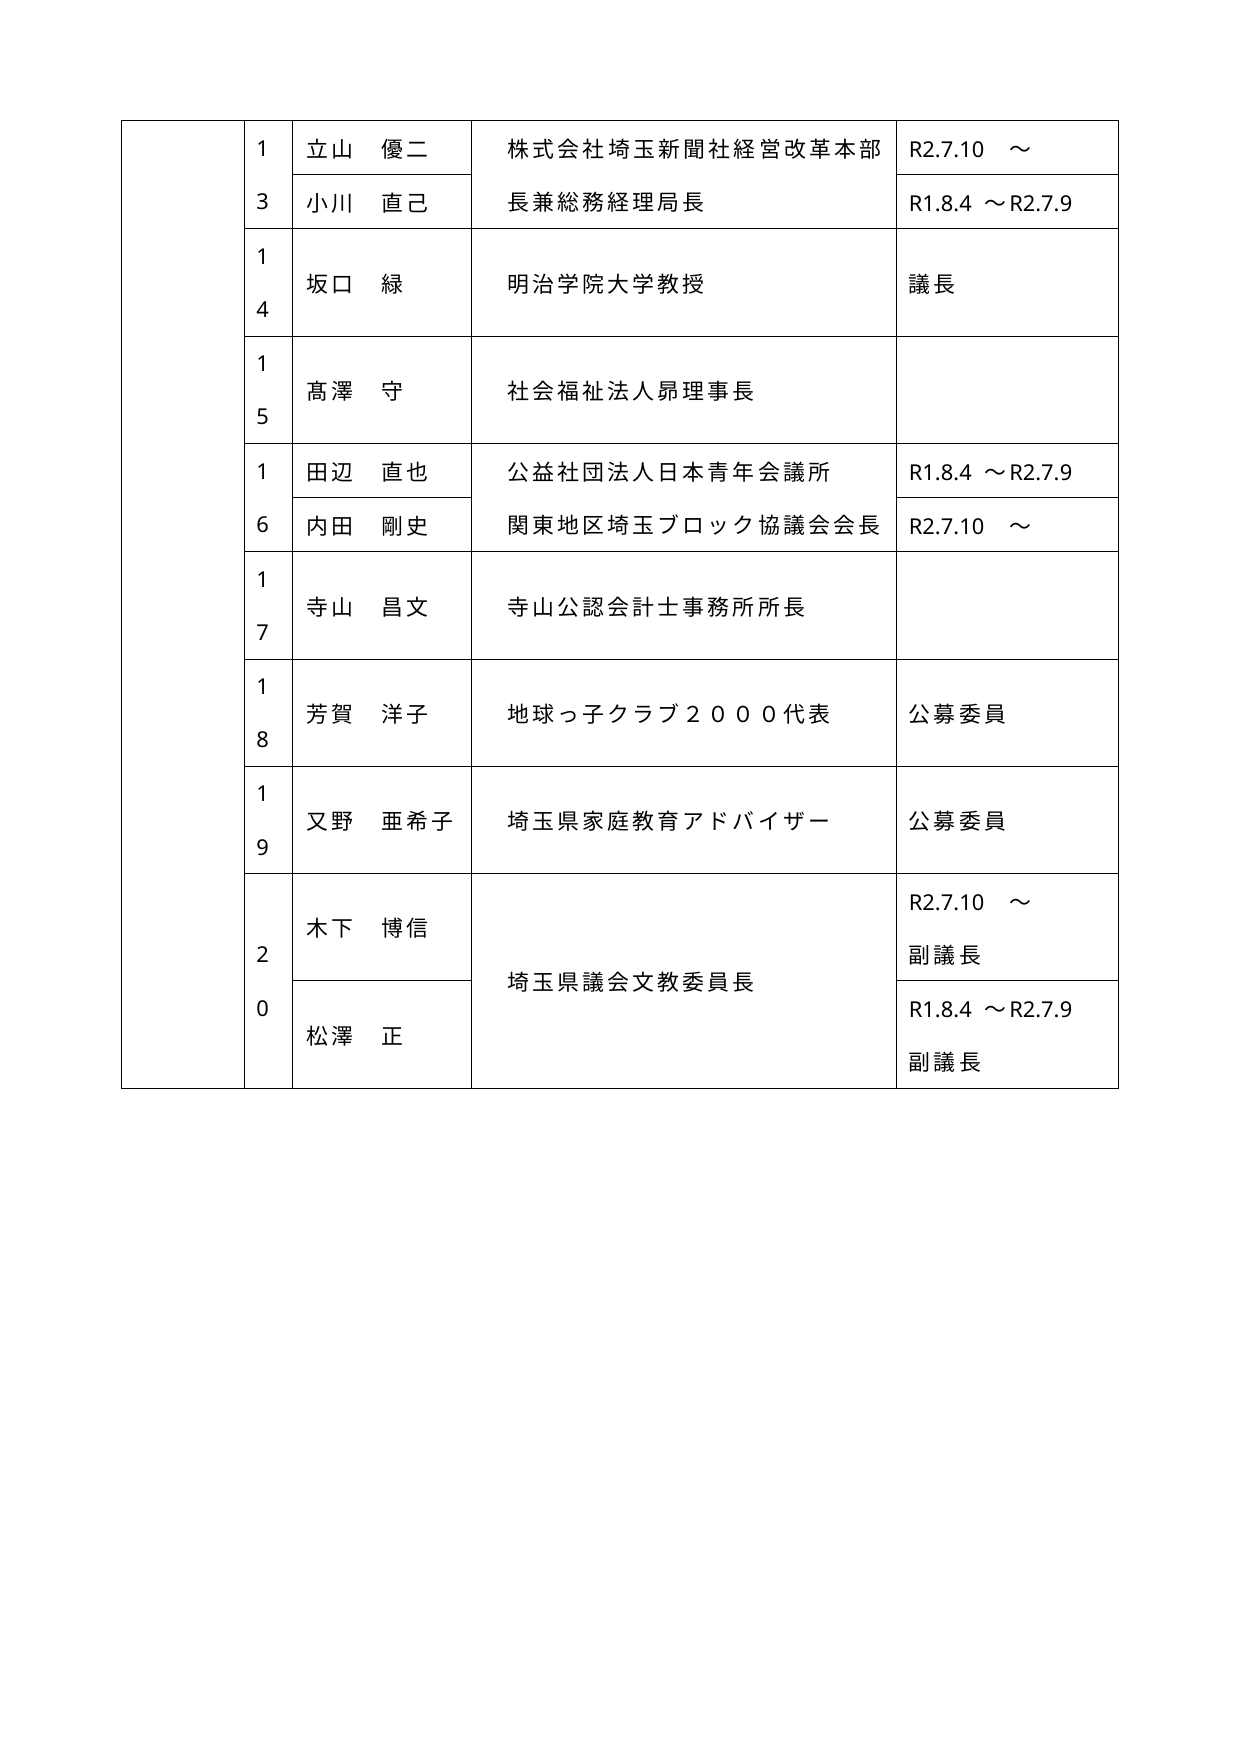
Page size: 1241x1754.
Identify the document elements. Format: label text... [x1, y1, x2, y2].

table_cell 19 [245, 767, 292, 873]
table_cell 明治学院大学教授 [472, 229, 896, 336]
table_cell 14 [245, 229, 292, 336]
table_cell 20 [245, 874, 292, 1088]
table_cell 又野 亜希子 [293, 767, 471, 873]
table_cell 社会福祉法人昴理事長 [472, 337, 896, 443]
table_cell R2.7.10～ [897, 121, 1118, 174]
table_cell R2.7.10～ [897, 498, 1118, 551]
table_cell 立山 優二 [293, 121, 471, 174]
table_cell [897, 337, 1118, 443]
table_cell R2.7.10～ 副議長 [897, 874, 1118, 980]
table_cell 寺山 昌文 [293, 552, 471, 658]
table_cell 木下 博信 [293, 874, 471, 980]
table_cell R1.8.4～R2.7.9 [897, 444, 1118, 497]
table_cell 公益社団法人日本青年会議所 関東地区埼玉ブロック協議会会長 [472, 444, 896, 551]
table_cell 公募委員 [897, 767, 1118, 873]
table_cell 議長 [897, 229, 1118, 336]
table_cell 16 [245, 444, 292, 551]
table_cell 13 [245, 121, 292, 228]
table_cell 坂口 緑 [293, 229, 471, 336]
table_cell 埼玉県議会文教委員長 [472, 874, 896, 1088]
table_cell R1.8.4～R2.7.9 副議長 [897, 981, 1118, 1088]
table_cell 髙澤 守 [293, 337, 471, 443]
table_cell 田辺 直也 [293, 444, 471, 497]
table_cell 15 [245, 337, 292, 443]
table_cell 株式会社埼玉新聞社経営改革本部長兼総務経理局長 [472, 121, 896, 228]
table_cell 寺山公認会計士事務所所長 [472, 552, 896, 658]
table_cell 松澤 正 [293, 981, 471, 1088]
table_cell [897, 552, 1118, 658]
table_cell 芳賀 洋子 [293, 660, 471, 766]
table_cell 18 [245, 660, 292, 766]
table_cell 公募委員 [897, 660, 1118, 766]
table_cell 埼玉県家庭教育アドバイザー [472, 767, 896, 873]
table_cell R1.8.4～R2.7.9 [897, 175, 1118, 228]
table_cell 小川 直己 [293, 175, 471, 228]
table_cell 17 [245, 552, 292, 658]
table_cell 内田 剛史 [293, 498, 471, 551]
table_cell 地球っ子クラブ２０００代表 [472, 660, 896, 766]
